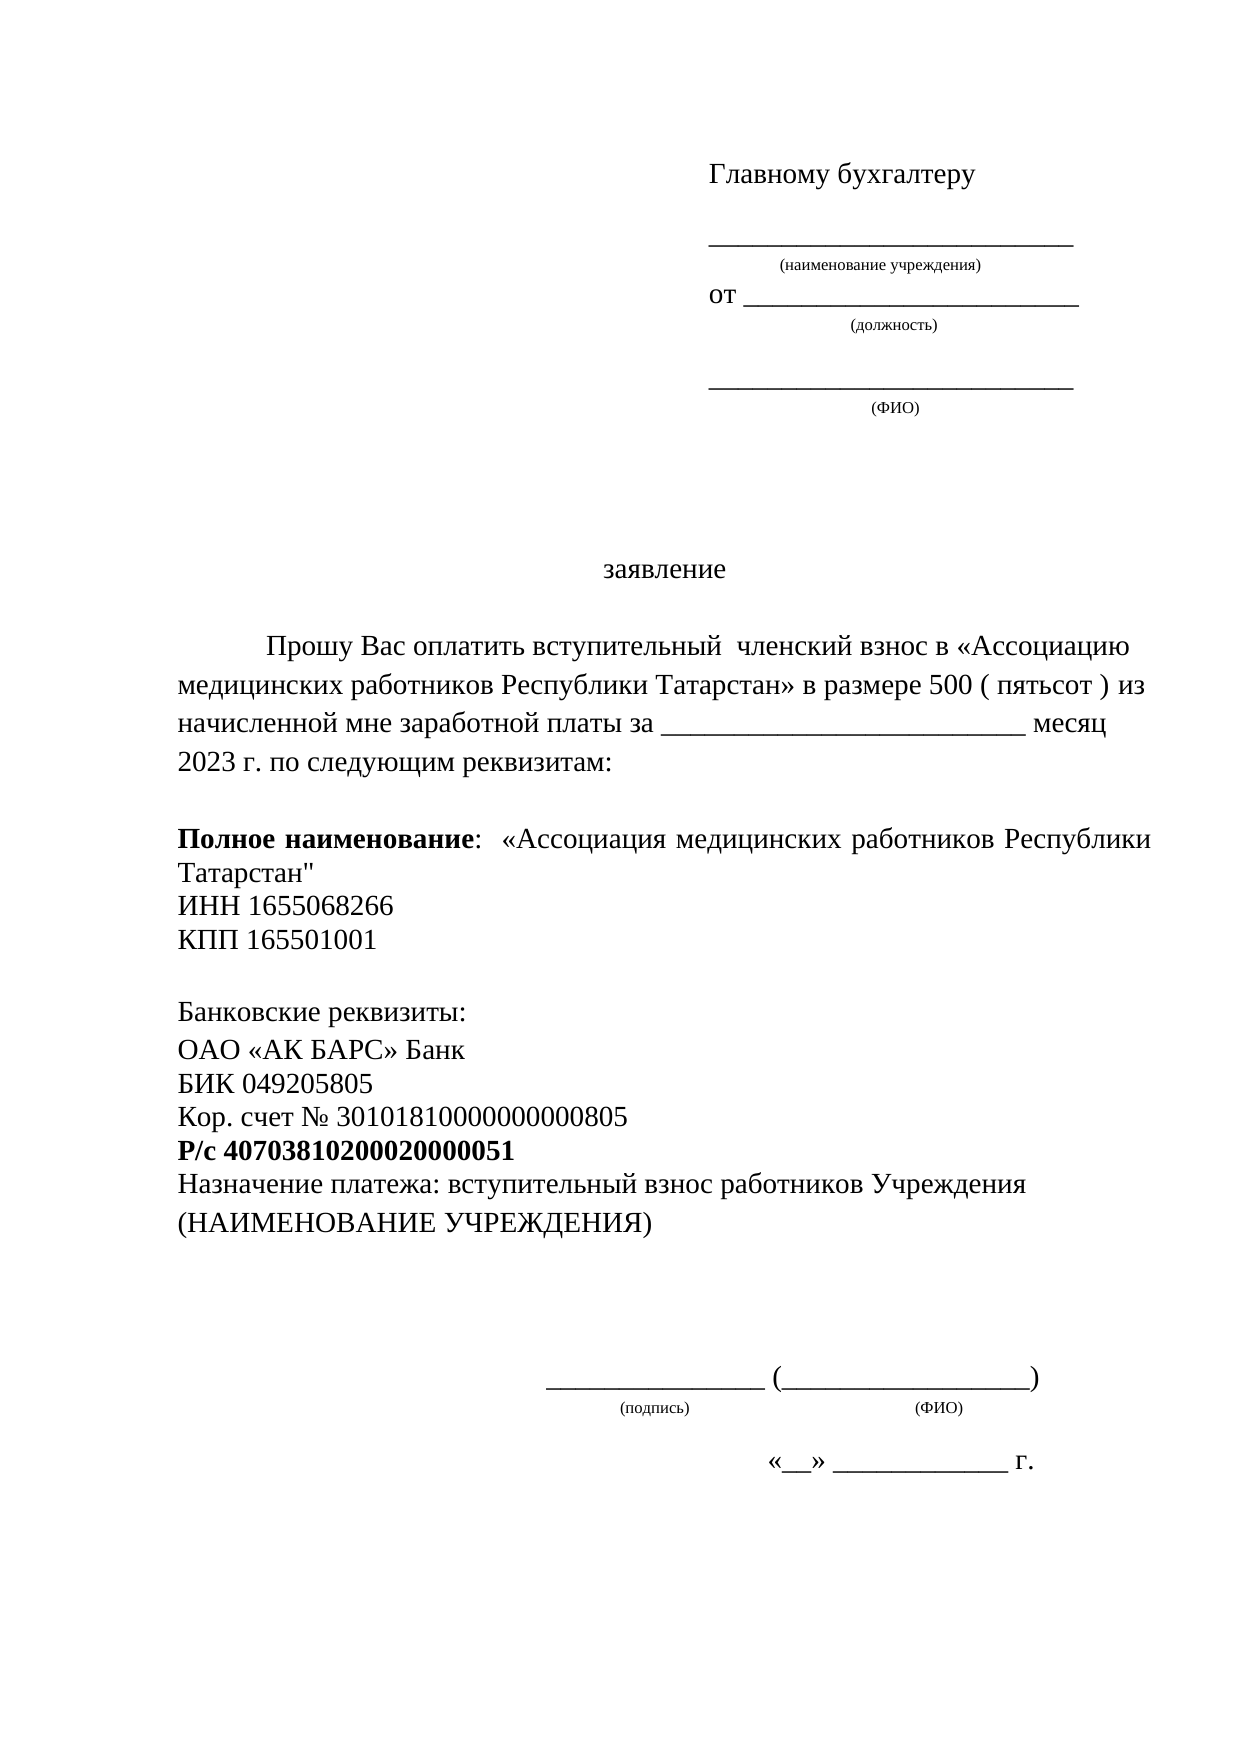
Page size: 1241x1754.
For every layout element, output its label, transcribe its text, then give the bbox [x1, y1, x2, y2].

text _________________________ [709, 359, 1152, 393]
text от _______________________ [709, 277, 1152, 310]
text Банковские реквизиты: [177, 994, 1152, 1027]
text (наименование учреждения) [709, 254, 1152, 274]
text ОАО «АК БАРС» Банк [177, 1032, 1152, 1066]
text «__» ____________ г. [177, 1442, 1152, 1475]
text (ФИО) [709, 398, 1152, 417]
text (подпись) (ФИО) [177, 1398, 1152, 1417]
text Назначение платежа: вступительный взнос работников Учреждения (НАИМЕНОВАНИЕ УЧРЕЖДЕНИЯ) [177, 1167, 1152, 1239]
text _________________________ [709, 216, 1152, 249]
text Кор. счет № 30101810000000000805 [177, 1099, 1152, 1133]
text (должность) [709, 315, 1152, 334]
text заявление [177, 551, 1152, 585]
text ИНН 1655068266 [177, 888, 1152, 922]
text КПП 165501001 [177, 922, 1152, 955]
text Прошу Вас оплатить вступительный членский взнос в «Ассоциацию медицинских работников Республики Татарстан» в размере 500 ( пятьсот ) из начисленной мне заработной платы за _________________________ месяц 2023 г. по следующим реквизитам: [177, 628, 1152, 778]
text Полное наименование: «Ассоциация медицинских работников Республики Татарстан" [177, 821, 1152, 888]
text Главному бухгалтеру [709, 157, 1152, 190]
text _______________ (_________________) [177, 1359, 1152, 1393]
text БИК 049205805 [177, 1066, 1152, 1099]
text Р/с 40703810200020000051 [177, 1133, 1152, 1167]
